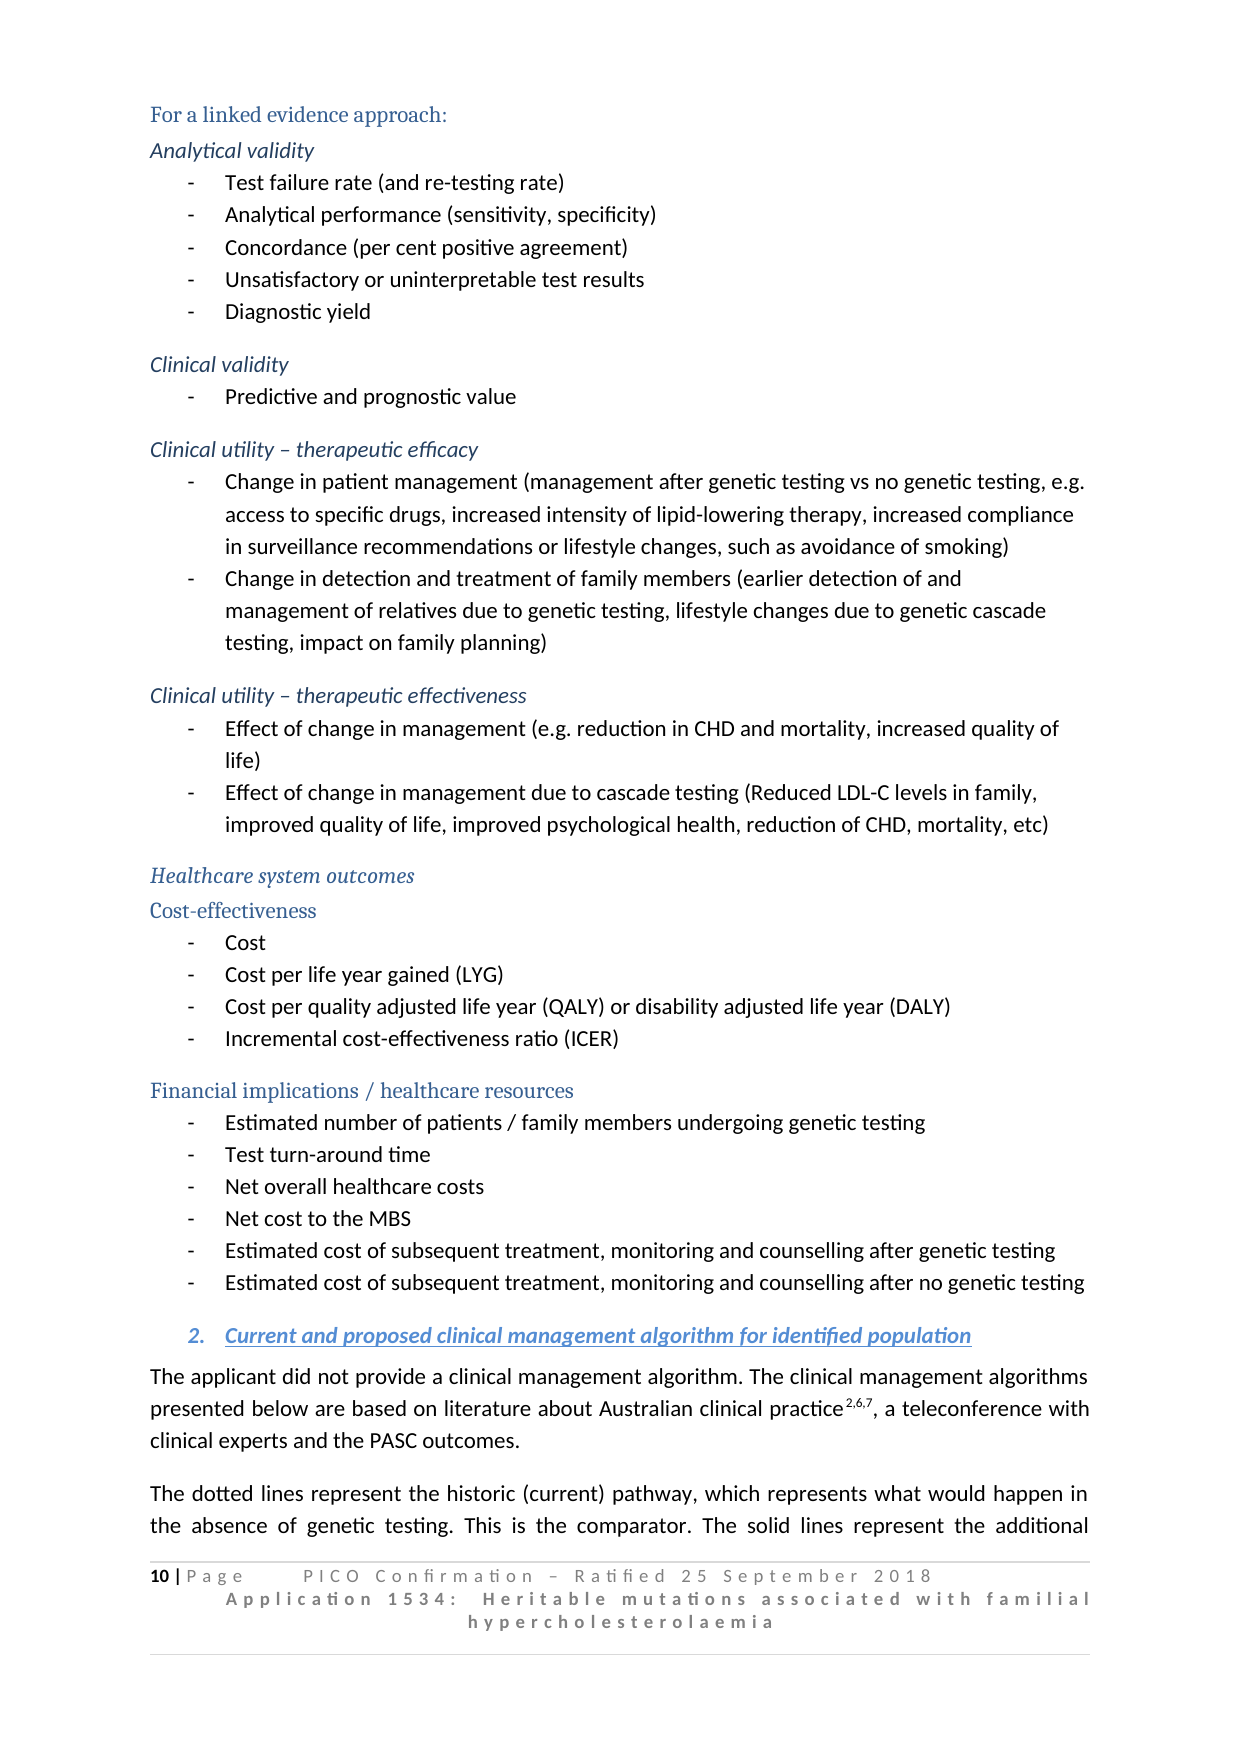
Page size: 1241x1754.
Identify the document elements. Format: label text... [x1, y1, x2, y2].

list Concordance (per cent positive agreement) [187, 233, 1090, 261]
list Effect of change in management (e.g. reduction in CHD and mortality, increased quality of life) [187, 714, 1090, 774]
list Analytical performance (sensitivity, specificity) [187, 201, 1090, 228]
subtitle Current and proposed clinical management algorithm for identified population [187, 1322, 1090, 1349]
subtitle Analytical validity [150, 136, 1090, 164]
list Test turn-around time [187, 1140, 1090, 1168]
list Predictive and prognostic value [187, 382, 1090, 410]
subtitle Financial implications / healthcare resources [150, 1077, 1090, 1104]
subtitle Clinical validity [150, 350, 1090, 378]
list Cost [187, 928, 1090, 956]
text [150, 1479, 1090, 1540]
list Cost per life year gained (LYG) [187, 960, 1090, 988]
list Unsatisfactory or uninterpretable test results [187, 265, 1090, 293]
list Change in detection and treatment of family members (earlier detection of and management of relatives due to genetic testing, lifestyle changes due to genetic cascade testing, impact on family planning) [187, 564, 1090, 656]
subtitle Healthcare system outcomes [150, 863, 1090, 889]
list Estimated cost of subsequent treatment, monitoring and counselling after genetic testing [187, 1236, 1090, 1264]
list Estimated number of patients / family members undergoing genetic testing [187, 1108, 1090, 1136]
subtitle For a linked evidence approach: [150, 102, 1090, 128]
list Cost per quality adjusted life year (QALY) or disability adjusted life year (DALY) [187, 992, 1090, 1020]
list Net cost to the MBS [187, 1204, 1090, 1232]
subtitle Clinical utility – therapeutic effectiveness [150, 681, 1090, 709]
list Test failure rate (and re-testing rate) [187, 168, 1090, 196]
subtitle Clinical utility – therapeutic efficacy [150, 435, 1090, 463]
subtitle Cost-effectiveness [150, 898, 1090, 924]
list Change in patient management (management after genetic testing vs no genetic testing, e.g. access to specific drugs, increased intensity of lipid-lowering therapy, increased compliance in surveillance recommendations or lifestyle changes, such as avoidance of smoking) [187, 467, 1090, 560]
list Net overall healthcare costs [187, 1172, 1090, 1200]
list Diagnostic yield [187, 297, 1090, 325]
list Effect of change in management due to cascade testing (Reduced LDL-C levels in family, improved quality of life, improved psychological health, reduction of CHD, mortality, etc) [187, 778, 1090, 838]
list Estimated cost of subsequent treatment, monitoring and counselling after no genetic testing [187, 1268, 1090, 1297]
list Incremental cost-effectiveness ratio (ICER) [187, 1024, 1090, 1052]
text The applicant did not provide a clinical management algorithm. The clinical management algorithms presented below are based on literature about Australian clinical practice2,6,7, a teleconference with clinical experts and the PASC outcomes. [150, 1362, 1090, 1454]
